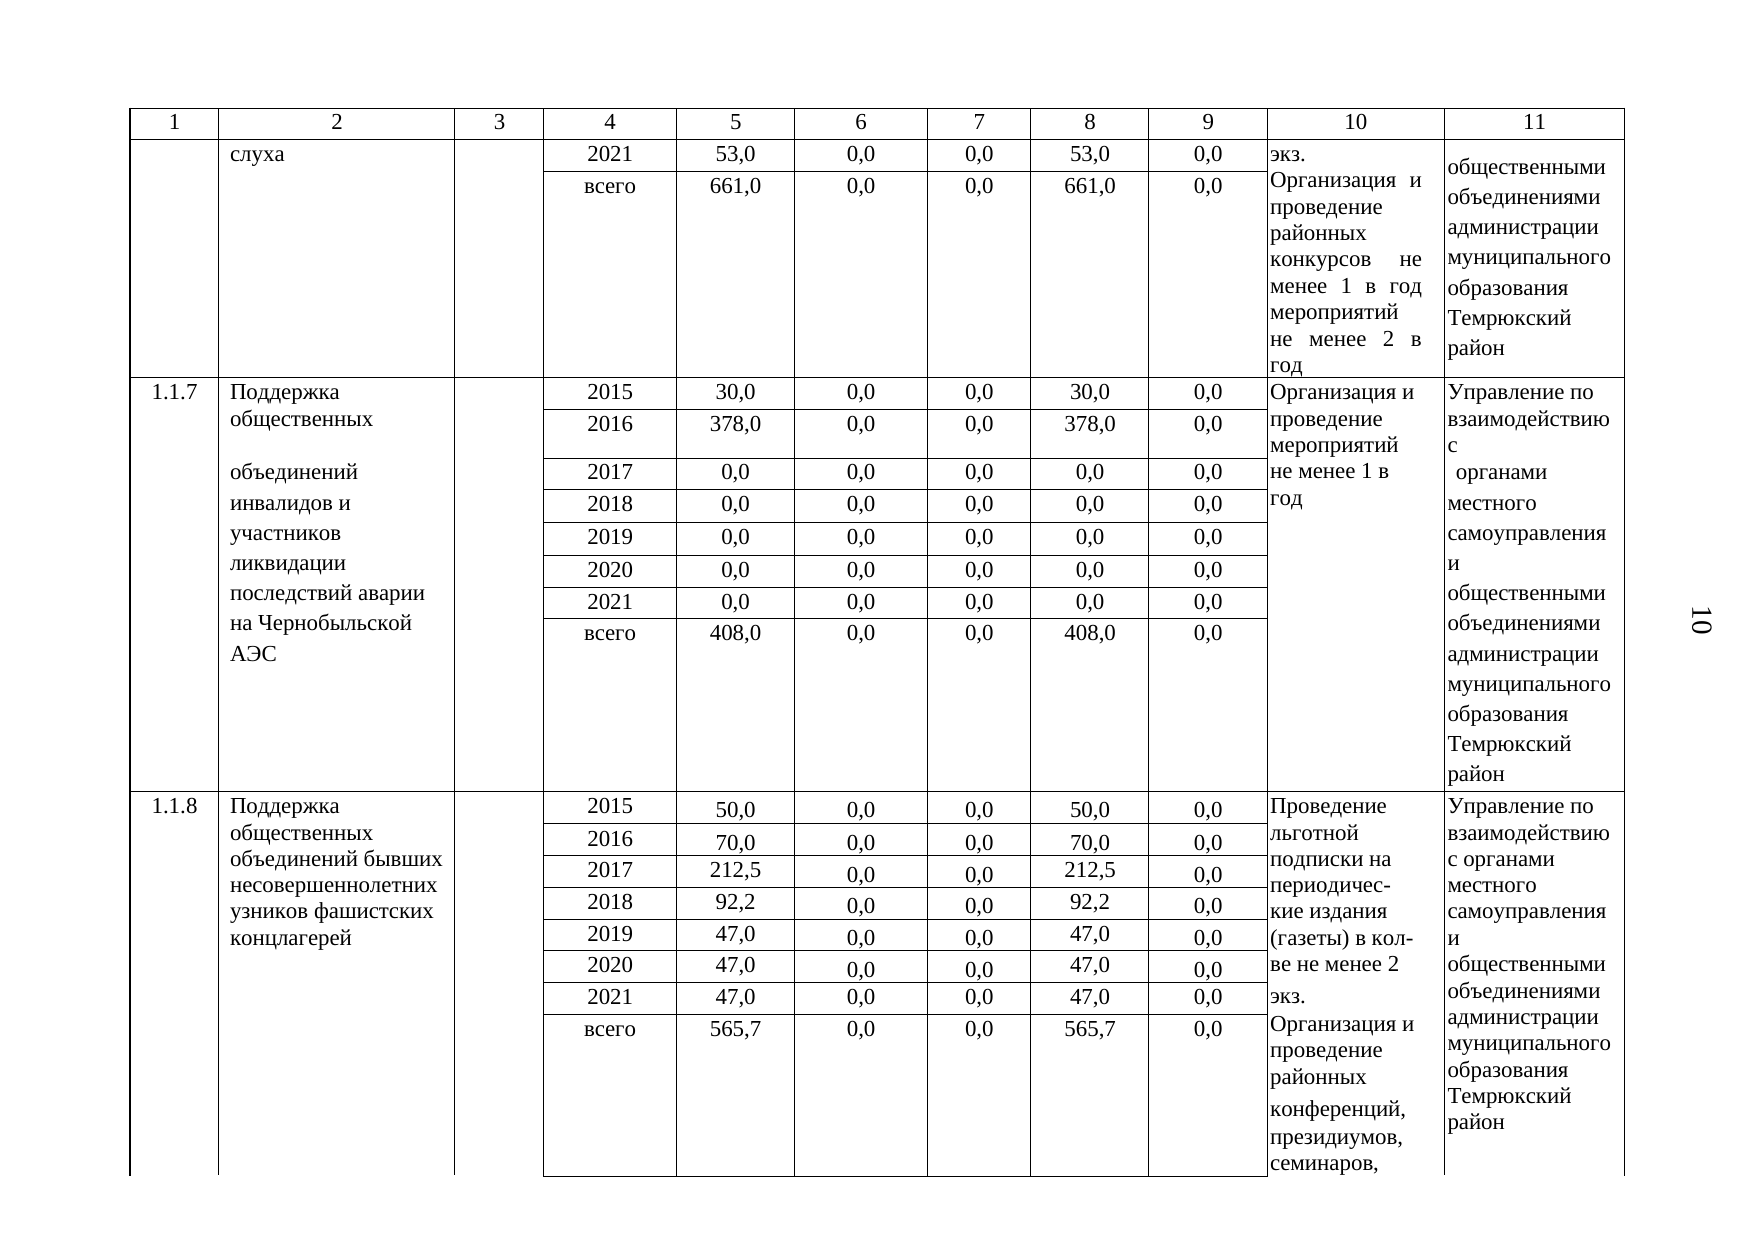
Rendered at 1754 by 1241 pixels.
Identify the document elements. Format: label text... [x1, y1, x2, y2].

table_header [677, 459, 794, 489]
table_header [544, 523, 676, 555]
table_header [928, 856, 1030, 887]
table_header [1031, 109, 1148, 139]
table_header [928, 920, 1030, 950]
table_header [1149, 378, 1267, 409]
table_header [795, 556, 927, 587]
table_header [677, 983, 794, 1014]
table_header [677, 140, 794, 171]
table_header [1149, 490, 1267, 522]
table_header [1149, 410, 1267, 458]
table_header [118, 108, 543, 1177]
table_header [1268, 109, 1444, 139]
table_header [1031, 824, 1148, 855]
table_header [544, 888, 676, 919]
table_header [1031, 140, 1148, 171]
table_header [1149, 1015, 1267, 1176]
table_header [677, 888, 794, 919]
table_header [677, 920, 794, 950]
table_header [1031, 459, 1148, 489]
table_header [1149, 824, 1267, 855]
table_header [544, 1015, 676, 1176]
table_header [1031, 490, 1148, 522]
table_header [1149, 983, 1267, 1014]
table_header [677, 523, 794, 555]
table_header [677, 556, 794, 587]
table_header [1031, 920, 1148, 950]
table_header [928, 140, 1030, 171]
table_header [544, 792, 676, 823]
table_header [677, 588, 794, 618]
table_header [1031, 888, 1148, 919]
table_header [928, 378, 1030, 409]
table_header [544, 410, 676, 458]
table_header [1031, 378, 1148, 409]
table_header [1031, 1015, 1148, 1176]
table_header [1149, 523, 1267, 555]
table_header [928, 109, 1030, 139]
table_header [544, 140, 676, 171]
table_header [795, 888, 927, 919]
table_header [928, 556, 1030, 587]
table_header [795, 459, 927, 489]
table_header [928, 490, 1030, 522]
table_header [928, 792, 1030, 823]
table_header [795, 1015, 927, 1176]
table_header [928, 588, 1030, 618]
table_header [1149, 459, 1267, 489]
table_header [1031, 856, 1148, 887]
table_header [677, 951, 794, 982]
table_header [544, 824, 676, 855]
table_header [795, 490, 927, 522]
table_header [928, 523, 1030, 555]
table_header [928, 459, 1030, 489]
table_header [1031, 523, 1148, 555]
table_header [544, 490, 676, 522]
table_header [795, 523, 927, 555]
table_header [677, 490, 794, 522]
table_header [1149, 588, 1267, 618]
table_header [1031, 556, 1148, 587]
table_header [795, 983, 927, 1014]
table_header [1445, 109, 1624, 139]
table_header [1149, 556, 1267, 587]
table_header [677, 1015, 794, 1176]
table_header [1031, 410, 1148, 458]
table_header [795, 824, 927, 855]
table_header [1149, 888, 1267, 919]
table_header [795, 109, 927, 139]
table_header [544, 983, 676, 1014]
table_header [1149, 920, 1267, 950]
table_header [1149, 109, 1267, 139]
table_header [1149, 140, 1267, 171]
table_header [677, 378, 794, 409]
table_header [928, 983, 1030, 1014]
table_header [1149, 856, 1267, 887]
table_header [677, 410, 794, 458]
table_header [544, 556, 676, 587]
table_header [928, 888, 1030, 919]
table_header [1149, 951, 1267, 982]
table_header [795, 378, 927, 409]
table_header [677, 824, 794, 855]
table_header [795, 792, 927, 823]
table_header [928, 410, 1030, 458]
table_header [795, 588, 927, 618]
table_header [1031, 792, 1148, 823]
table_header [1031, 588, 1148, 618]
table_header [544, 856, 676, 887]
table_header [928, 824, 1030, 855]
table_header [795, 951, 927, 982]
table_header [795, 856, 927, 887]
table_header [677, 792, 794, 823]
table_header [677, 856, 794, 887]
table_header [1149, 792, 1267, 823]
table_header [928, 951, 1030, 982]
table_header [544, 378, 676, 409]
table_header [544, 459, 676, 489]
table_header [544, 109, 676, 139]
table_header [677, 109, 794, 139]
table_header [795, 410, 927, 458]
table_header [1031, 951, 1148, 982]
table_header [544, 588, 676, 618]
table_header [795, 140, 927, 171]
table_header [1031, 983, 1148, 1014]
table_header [928, 1015, 1030, 1176]
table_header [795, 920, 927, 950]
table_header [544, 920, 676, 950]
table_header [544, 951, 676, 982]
